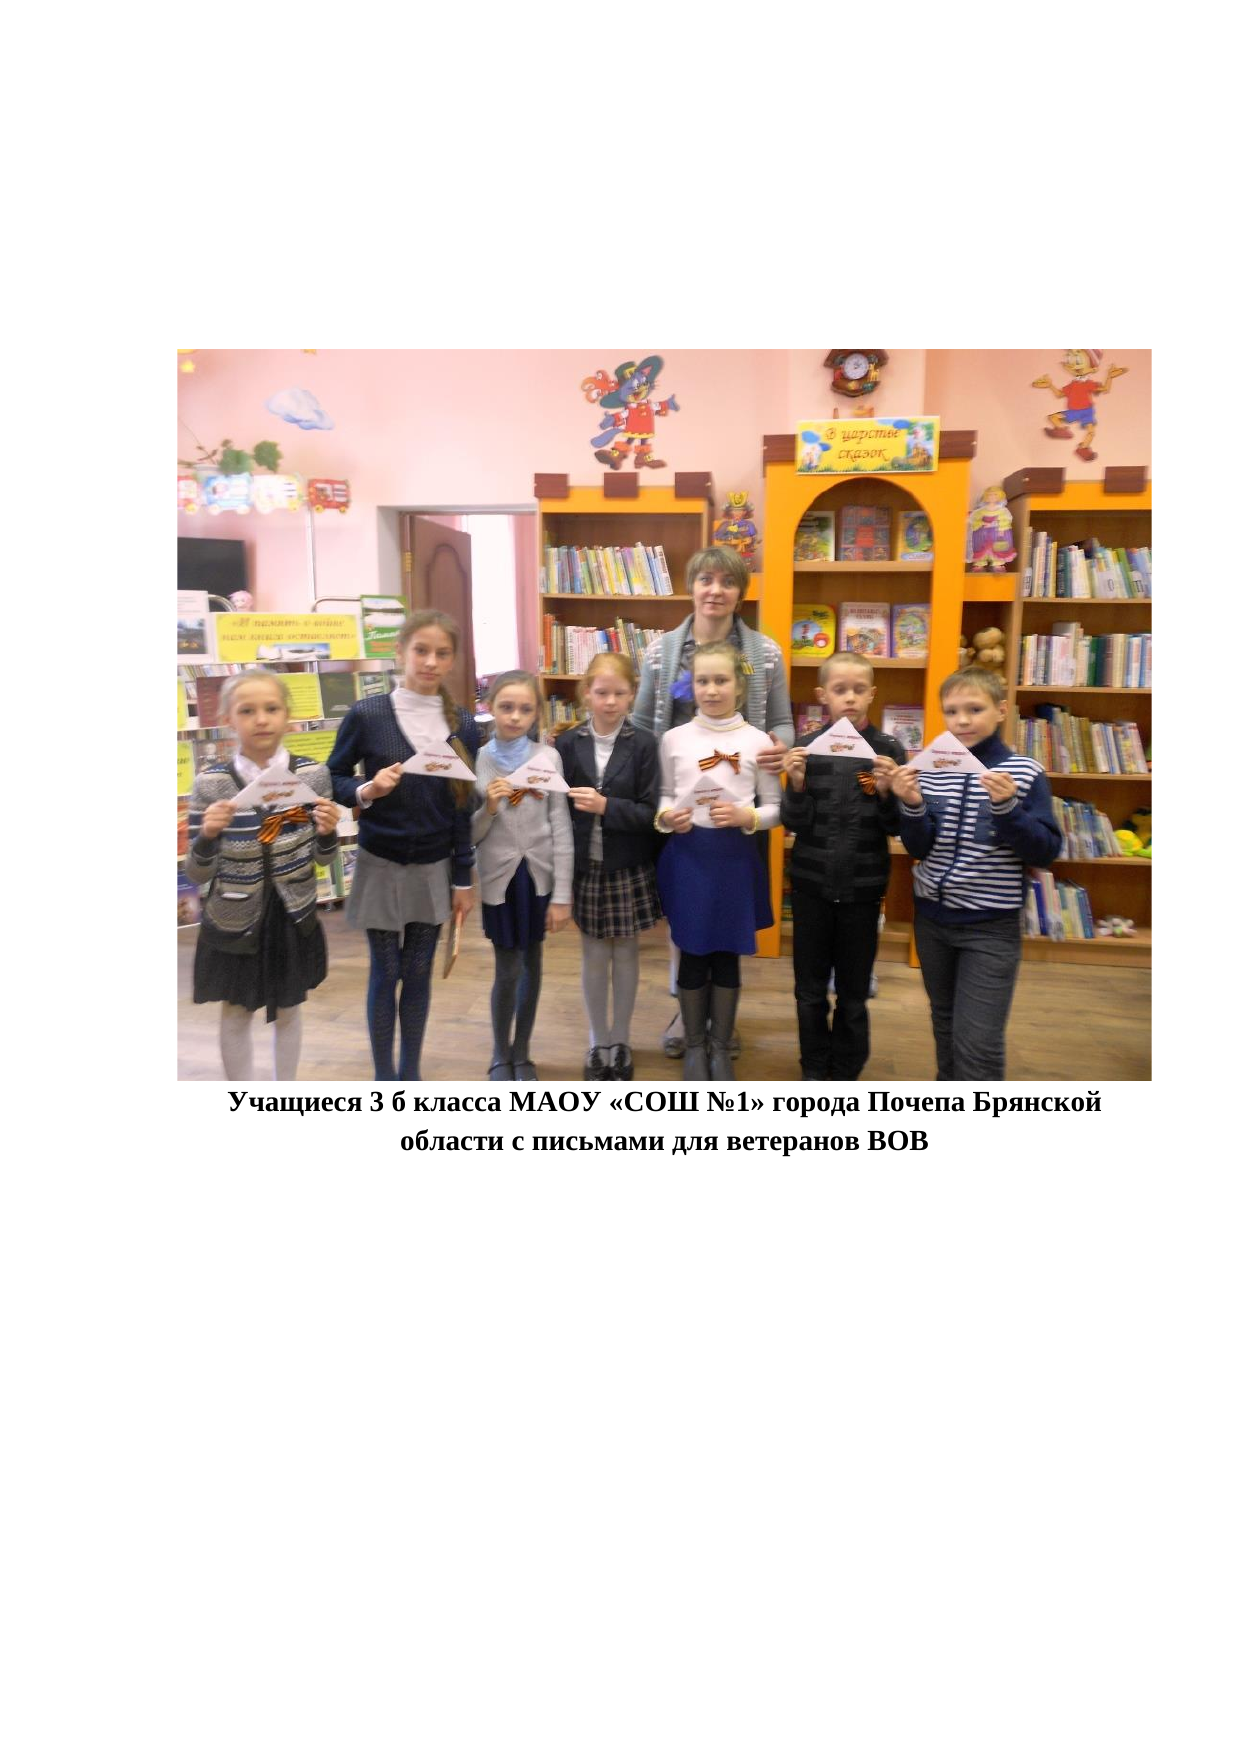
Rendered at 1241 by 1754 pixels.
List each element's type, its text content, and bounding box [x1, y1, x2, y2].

picture [177, 349, 1152, 1081]
text Учащиеся 3 б класса МАОУ «СОШ №1» города Почепа Брянской области с письмами для ветеранов ВОВ [177, 1084, 1152, 1156]
